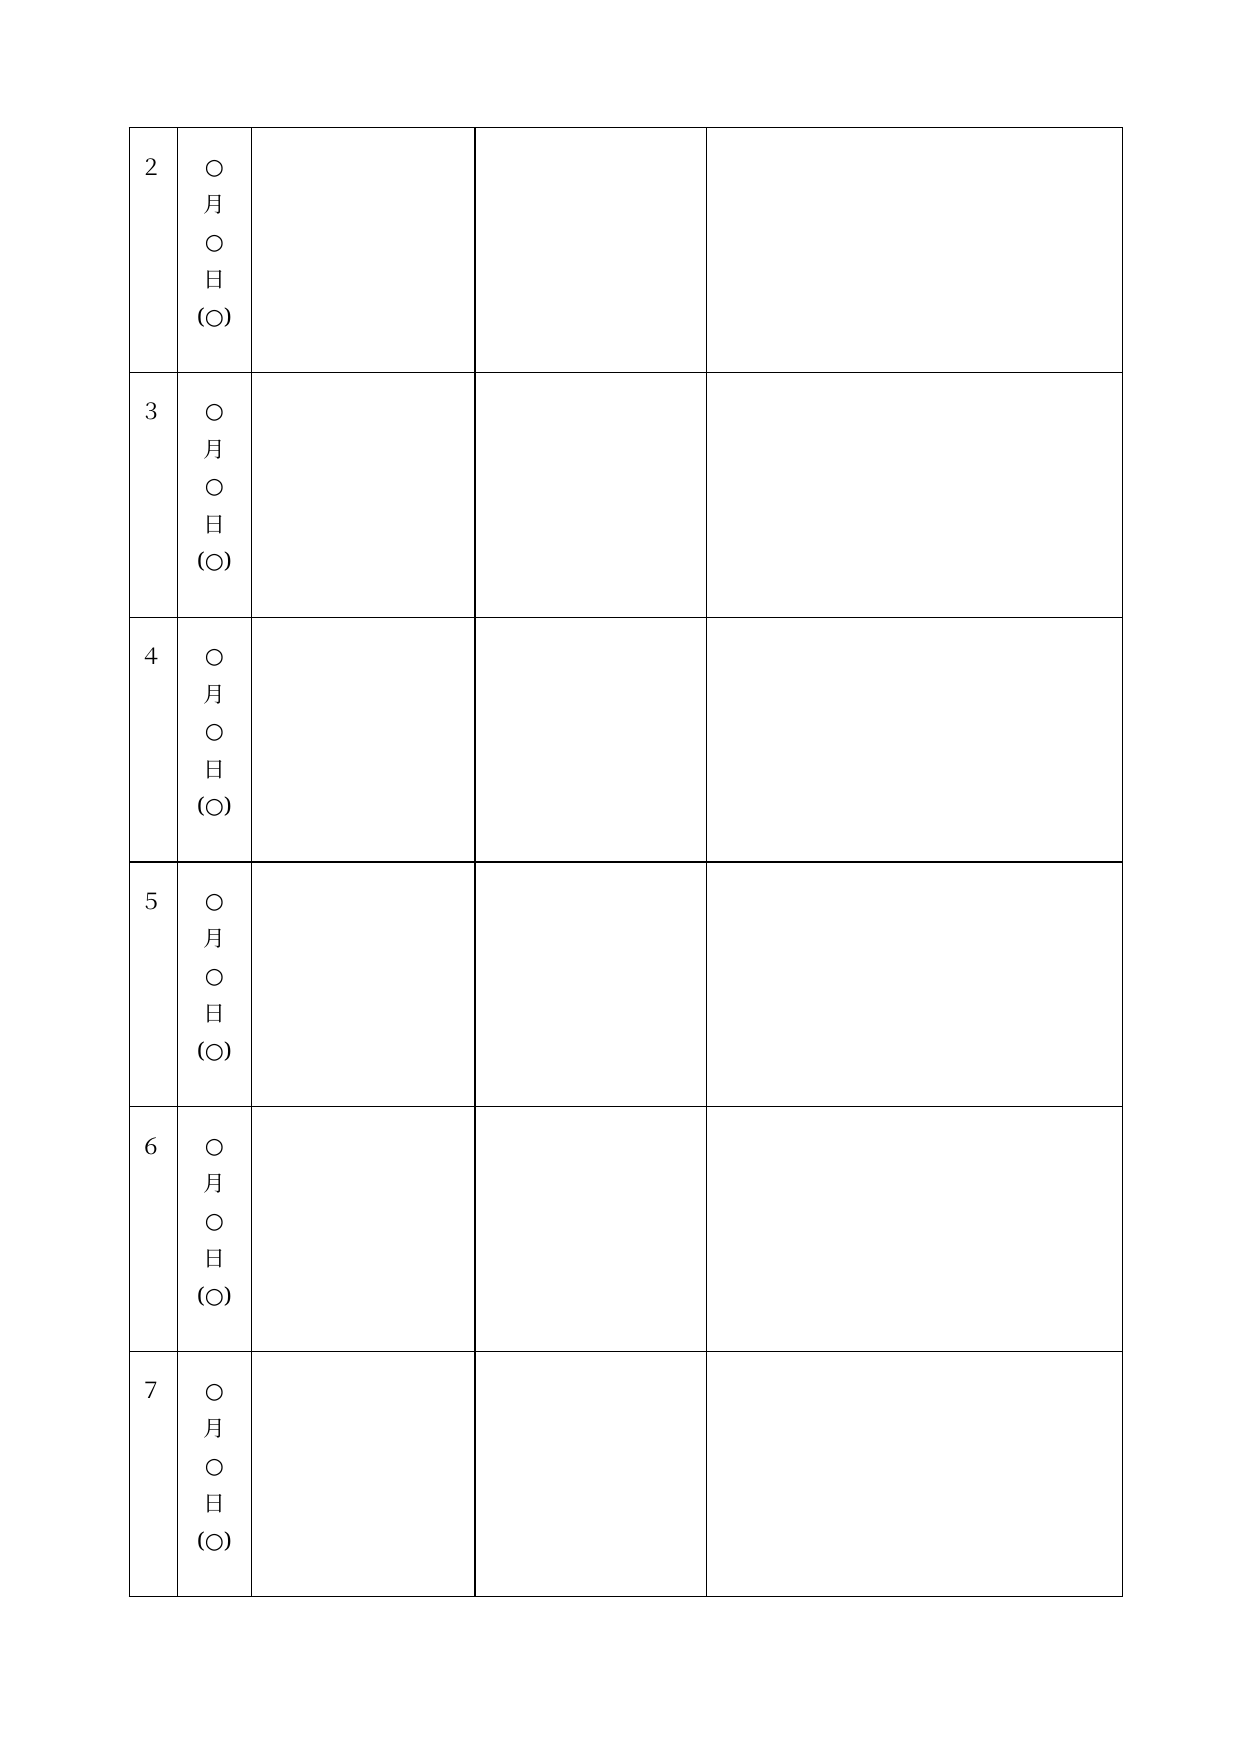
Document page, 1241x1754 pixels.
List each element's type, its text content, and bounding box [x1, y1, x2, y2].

table_cell [252, 1107, 474, 1351]
table_cell ７ [130, 1352, 177, 1596]
table_cell ４ [130, 618, 177, 861]
table_cell ２ [130, 128, 177, 372]
table_cell ○ 月 ○ 日 (○) [178, 373, 251, 617]
table_cell [707, 618, 1122, 861]
table_cell [707, 1352, 1122, 1596]
table_cell [252, 373, 474, 617]
table_cell [476, 1107, 706, 1351]
table_cell ６ [130, 1107, 177, 1351]
table_cell ○ 月 ○ 日 (○) [178, 1352, 251, 1596]
table_cell [707, 128, 1122, 372]
table_cell ○ 月 ○ 日 (○) [178, 1107, 251, 1351]
table_cell [252, 863, 474, 1106]
table_cell [476, 128, 706, 372]
table_cell ３ [130, 373, 177, 617]
table_cell ５ [130, 863, 177, 1106]
table_cell ○ 月 ○ 日 (○) [178, 863, 251, 1106]
table_cell [707, 373, 1122, 617]
table_cell [707, 863, 1122, 1106]
table_cell [476, 373, 706, 617]
table_cell [252, 128, 474, 372]
table_cell [476, 863, 706, 1106]
table_cell [252, 618, 474, 861]
table_cell [252, 1352, 474, 1596]
table_cell [707, 1107, 1122, 1351]
table_cell ○ 月 ○ 日 (○) [178, 128, 251, 372]
table_cell [476, 1352, 706, 1596]
table_cell [476, 618, 706, 861]
table_cell ○ 月 ○ 日 (○) [178, 618, 251, 861]
